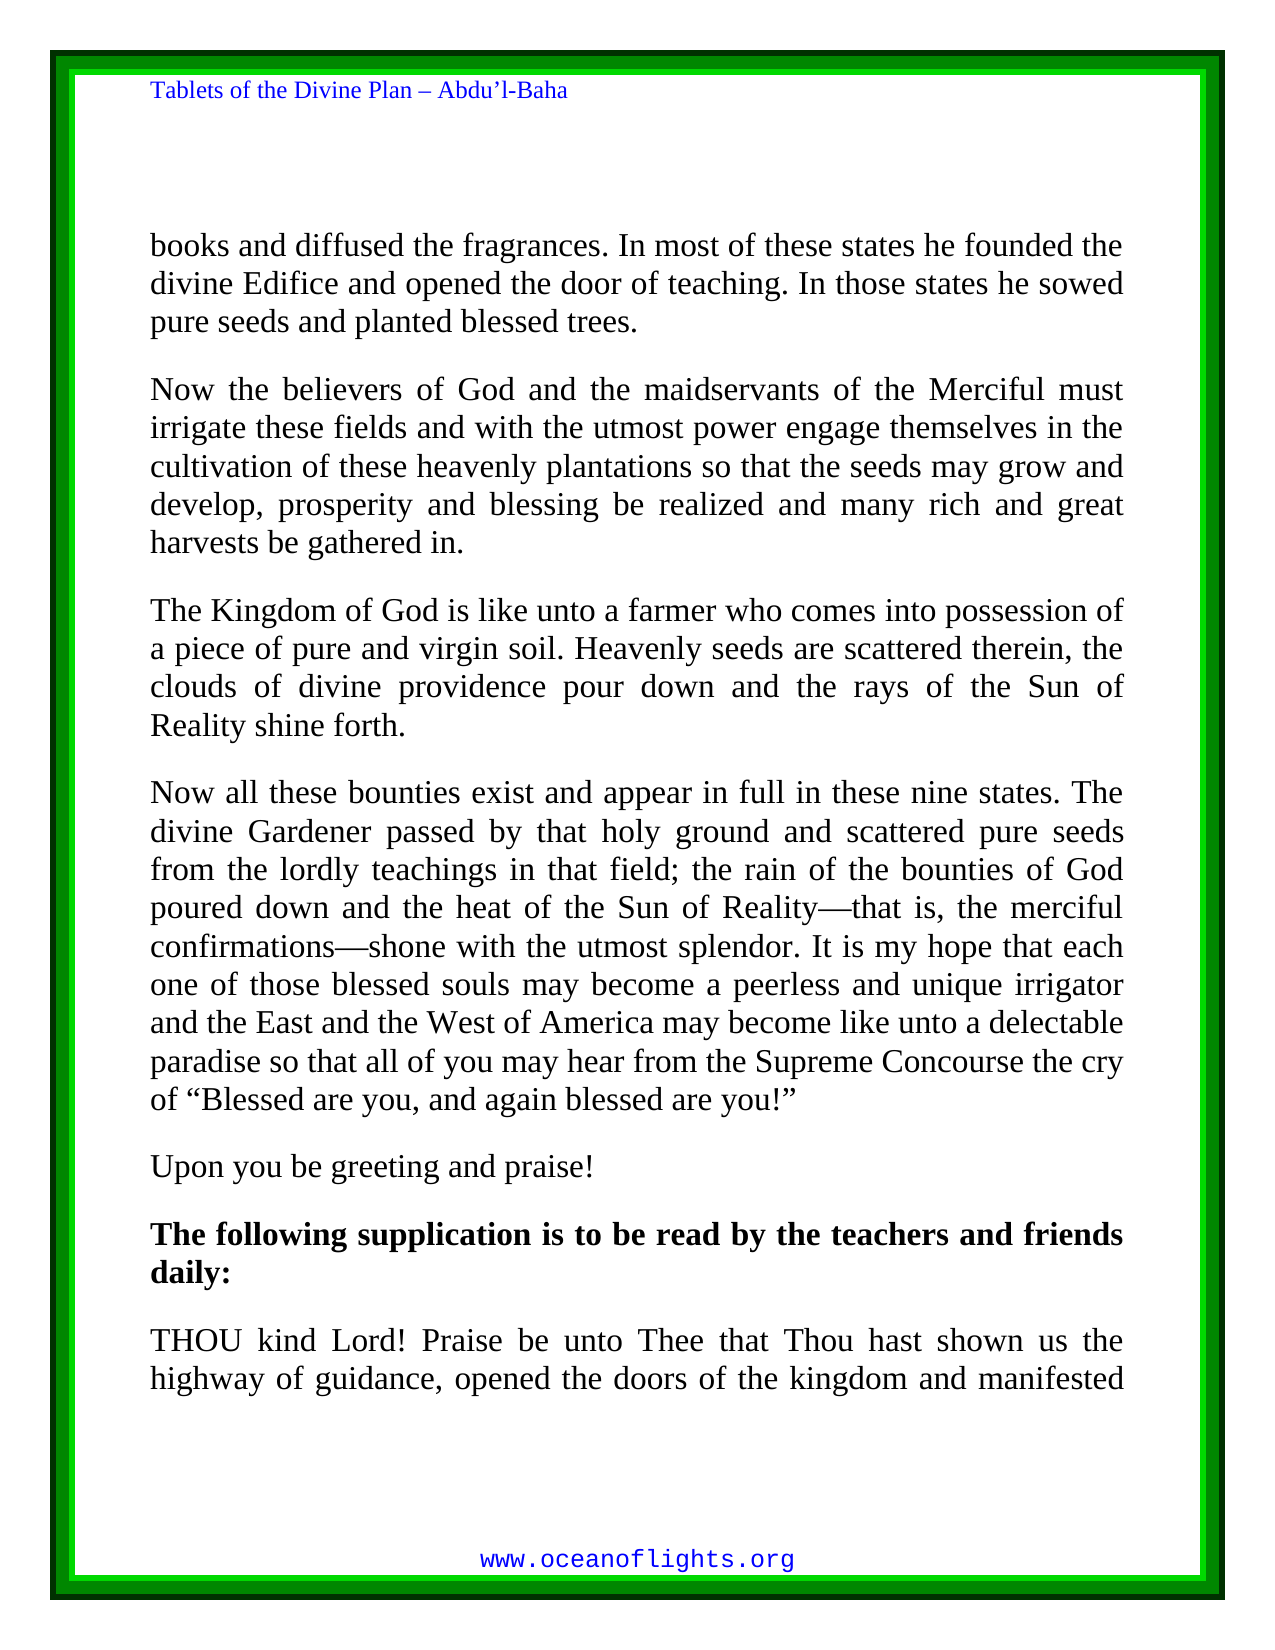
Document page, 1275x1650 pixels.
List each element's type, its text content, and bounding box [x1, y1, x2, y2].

text The Kingdom of God is like unto a farmer who comes into possession of a piece of pure and virgin soil. Heavenly seeds are scattered therein, the clouds of divine providence pour down and the rays of the Sun of Reality shine forth. [150, 590, 1125, 743]
text Now the believers of God and the maidservants of the Merciful must irrigate these fields and with the utmost power engage themselves in the cultivation of these heavenly plantations so that the seeds may grow and develop, prosperity and blessing be realized and many rich and great harvests be gathered in. [150, 369, 1125, 561]
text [150, 1320, 1125, 1397]
text Upon you be greeting and praise! [150, 1147, 1125, 1185]
text The following supplication is to be read by the teachers and friends daily: [150, 1214, 1125, 1291]
text Now all these bounties exist and appear in full in these nine states. The divine Gardener passed by that holy ground and scattered pure seeds from the lordly teachings in that field; the rain of the bounties of God poured down and the heat of the Sun of Reality—that is, the merciful confirmations—shone with the utmost splendor. It is my hope that each one of those blessed souls may become a peerless and unique irrigator and the East and the West of America may become like unto a delectable paradise so that all of you may hear from the Supreme Concourse the cry of “Blessed are you, and again blessed are you!” [150, 772, 1125, 1117]
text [150, 225, 1125, 340]
